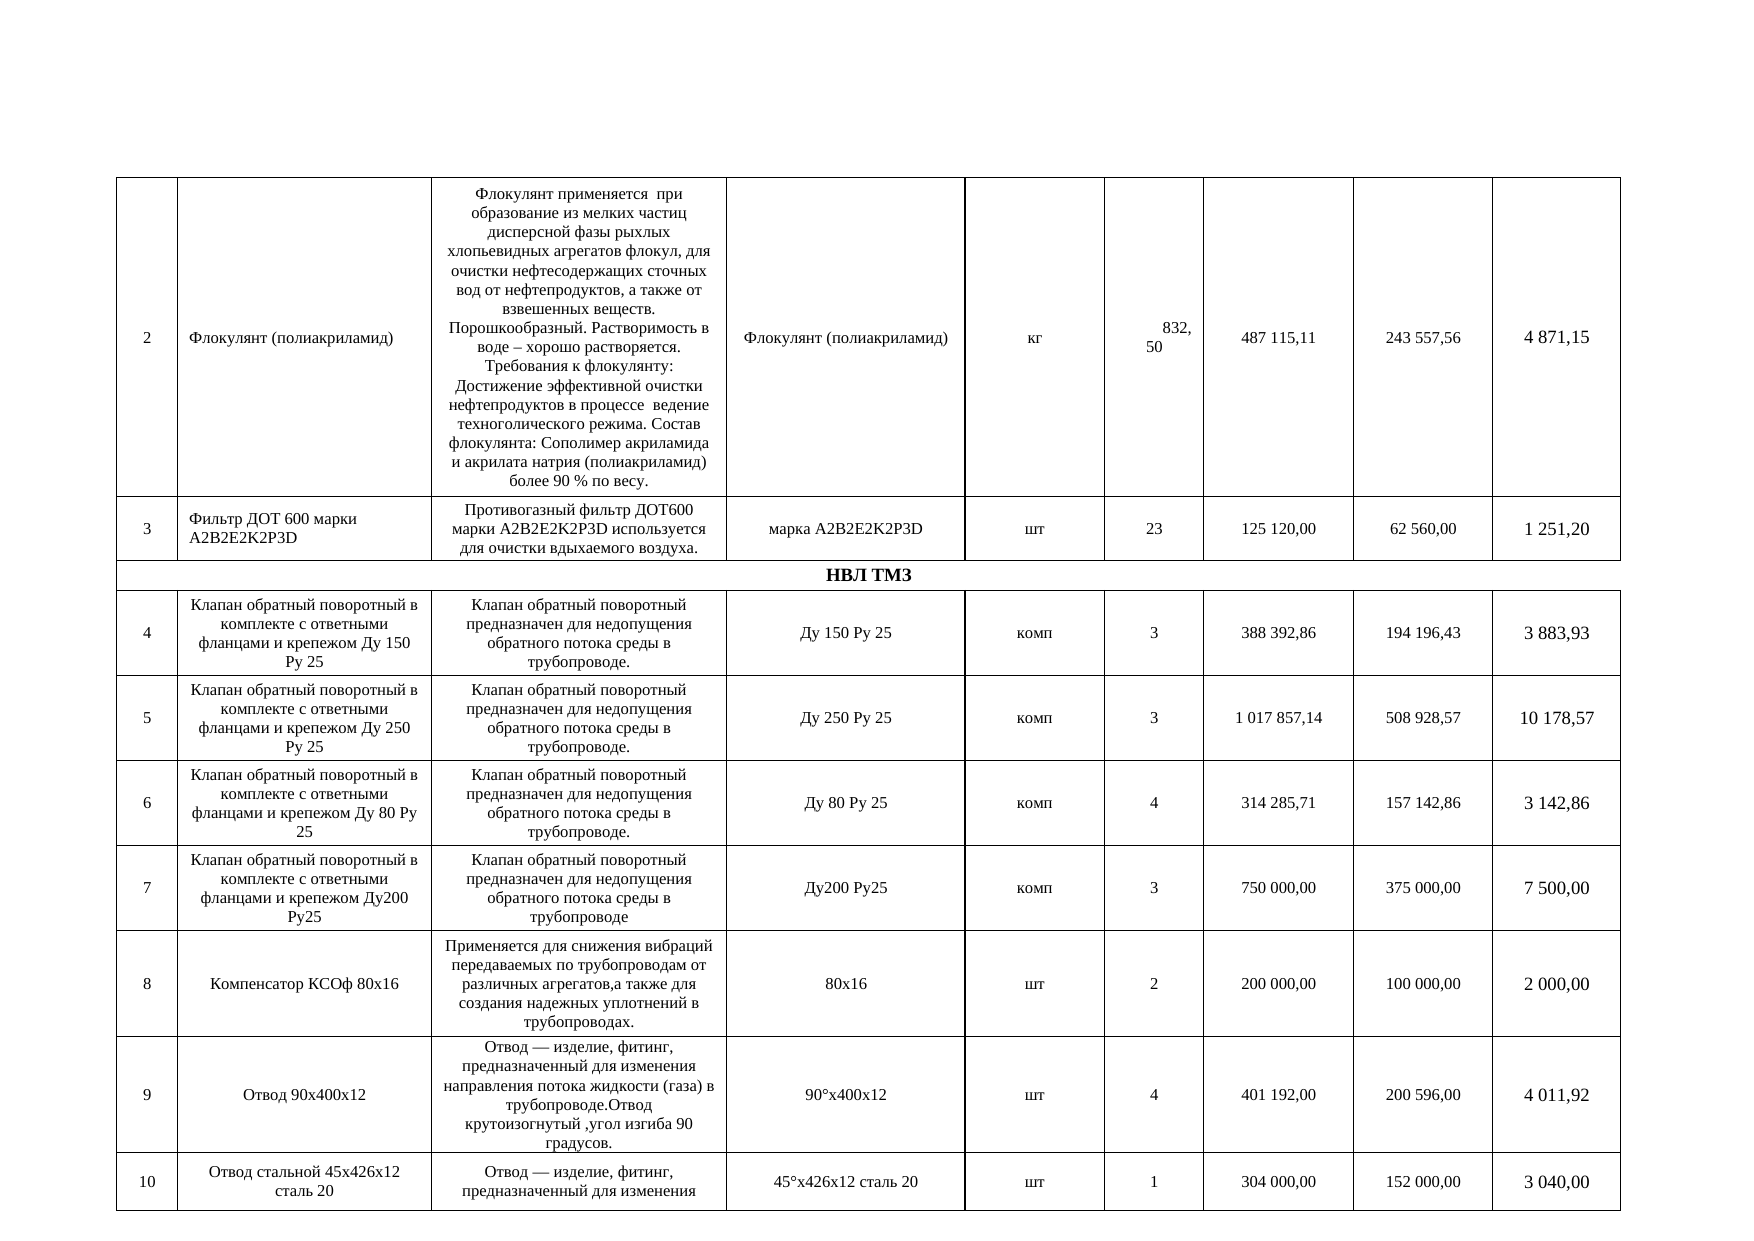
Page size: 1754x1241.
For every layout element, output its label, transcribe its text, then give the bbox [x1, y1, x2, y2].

table_cell 487 115,11 [1204, 178, 1353, 496]
table_cell комп [966, 591, 1104, 675]
table_cell 401 192,00 [1204, 1037, 1353, 1152]
table_cell 200 596,00 [1354, 1037, 1492, 1152]
table_cell 750 000,00 [1204, 846, 1353, 930]
table_cell Ду 150 Ру 25 [727, 591, 964, 675]
table_cell 3 142,86 [1493, 761, 1620, 845]
table_cell 9 [117, 1037, 177, 1152]
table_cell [432, 1153, 726, 1209]
table_cell марка А2B2E2K2P3D [727, 497, 964, 560]
table_cell 23 [1105, 497, 1203, 560]
table_cell 90°х400х12 [727, 1037, 964, 1152]
table_cell шт [966, 931, 1104, 1036]
table_cell 4 [117, 591, 177, 675]
table_cell 314 285,71 [1204, 761, 1353, 845]
table_cell 157 142,86 [1354, 761, 1492, 845]
table_cell шт [966, 497, 1104, 560]
table_cell 10 178,57 [1493, 676, 1620, 760]
table_cell 508 928,57 [1354, 676, 1492, 760]
table_cell кг [966, 178, 1104, 496]
table_cell 4 [1105, 1037, 1203, 1152]
table_cell 304 000,00 [1204, 1153, 1353, 1209]
table_cell 2 [1105, 931, 1203, 1036]
table_cell 5 [117, 676, 177, 760]
table_cell Отвод 90х400х12 [178, 1037, 431, 1152]
table_cell 832,50 [1105, 178, 1203, 496]
table_cell 10 [117, 1153, 177, 1209]
table_cell 3 883,93 [1493, 591, 1620, 675]
table_cell 2 [117, 178, 177, 496]
table_cell 62 560,00 [1354, 497, 1492, 560]
table_cell 4 [1105, 761, 1203, 845]
table_cell 375 000,00 [1354, 846, 1492, 930]
table_cell 3 [117, 497, 177, 560]
table_cell 100 000,00 [1354, 931, 1492, 1036]
table_cell Клапан обратный поворотный предназначен для недопущения обратного потока среды в трубопроводе. [432, 676, 726, 760]
table_cell НВЛ ТМЗ [117, 561, 1621, 590]
table_cell Компенсатор КСОф 80х16 [178, 931, 431, 1036]
table_cell Флокулянт (полиакриламид) [178, 178, 431, 496]
table_cell Ду200 Ру25 [727, 846, 964, 930]
table_cell 152 000,00 [1354, 1153, 1492, 1209]
table_cell 3 [1105, 591, 1203, 675]
table_cell Клапан обратный поворотный в комплекте с ответными фланцами и крепежом Ду 80 Ру 25 [178, 761, 431, 845]
table_cell 125 120,00 [1204, 497, 1353, 560]
table_cell 4 871,15 [1493, 178, 1620, 496]
table_cell Клапан обратный поворотный в комплекте с ответными фланцами и крепежом Ду200 Ру25 [178, 846, 431, 930]
table_cell 194 196,43 [1354, 591, 1492, 675]
table_cell Клапан обратный поворотный в комплекте с ответными фланцами и крепежом Ду 150 Ру 25 [178, 591, 431, 675]
table_cell 1 017 857,14 [1204, 676, 1353, 760]
table_cell 4 011,92 [1493, 1037, 1620, 1152]
table_cell 1 251,20 [1493, 497, 1620, 560]
table_cell 243 557,56 [1354, 178, 1492, 496]
table_cell Ду 80 Ру 25 [727, 761, 964, 845]
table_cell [178, 1153, 431, 1209]
table_cell 3 [1105, 676, 1203, 760]
table_cell Фильтр ДОТ 600 марки А2B2E2K2P3D [178, 497, 431, 560]
table_cell комп [966, 676, 1104, 760]
table_cell Применяется для снижения вибраций передаваемых по трубопроводам от различных агрегатов,а также для создания надежных уплотнений в трубопроводах. [432, 931, 726, 1036]
table_cell 1 [1105, 1153, 1203, 1209]
table_cell Противогазный фильтр ДОТ600 марки А2B2E2K2P3D используется для очистки вдыхаемого воздуха. [432, 497, 726, 560]
table_cell 3 [1105, 846, 1203, 930]
table_cell 2 000,00 [1493, 931, 1620, 1036]
table_cell Ду 250 Ру 25 [727, 676, 964, 760]
table_cell 200 000,00 [1204, 931, 1353, 1036]
table_cell шт [966, 1037, 1104, 1152]
table_cell 7 [117, 846, 177, 930]
table_cell Клапан обратный поворотный предназначен для недопущения обратного потока среды в трубопроводе. [432, 761, 726, 845]
table_cell 388 392,86 [1204, 591, 1353, 675]
table_cell 80х16 [727, 931, 964, 1036]
table_cell комп [966, 846, 1104, 930]
table_cell Клапан обратный поворотный в комплекте с ответными фланцами и крепежом Ду 250 Ру 25 [178, 676, 431, 760]
table_cell комп [966, 761, 1104, 845]
table_cell Отвод — изделие, фитинг, предназначенный для изменения направления потока жидкости (газа) в трубопроводе.Отвод крутоизогнутый ,угол изгиба 90 градусов. [432, 1037, 726, 1152]
table_cell Клапан обратный поворотный предназначен для недопущения обратного потока среды в трубопроводе. [432, 591, 726, 675]
table_cell Клапан обратный поворотный предназначен для недопущения обратного потока среды в трубопроводе [432, 846, 726, 930]
table_cell 6 [117, 761, 177, 845]
table_cell Флокулянт применяется при образование из мелких частиц дисперсной фазы рыхлых хлопьевидных агрегатов флокул, для очистки нефтесодержащих сточных вод от нефтепродуктов, а также от взвешенных веществ. Порошкообразный. Растворимость в воде – хорошо растворяется. Требования к флокулянту: Достижение эффективной очистки нефтепродуктов в процессе ведение техноголического режима. Состав флокулянта: Сополимер акриламида и акрилата натрия (полиакриламид) более 90 % по весу. [432, 178, 726, 496]
table_cell 3 040,00 [1493, 1153, 1620, 1209]
table_cell 45°х426х12 сталь 20 [727, 1153, 964, 1209]
table_cell шт [966, 1153, 1104, 1209]
table_cell 8 [117, 931, 177, 1036]
table_cell 7 500,00 [1493, 846, 1620, 930]
table_cell Флокулянт (полиакриламид) [727, 178, 964, 496]
